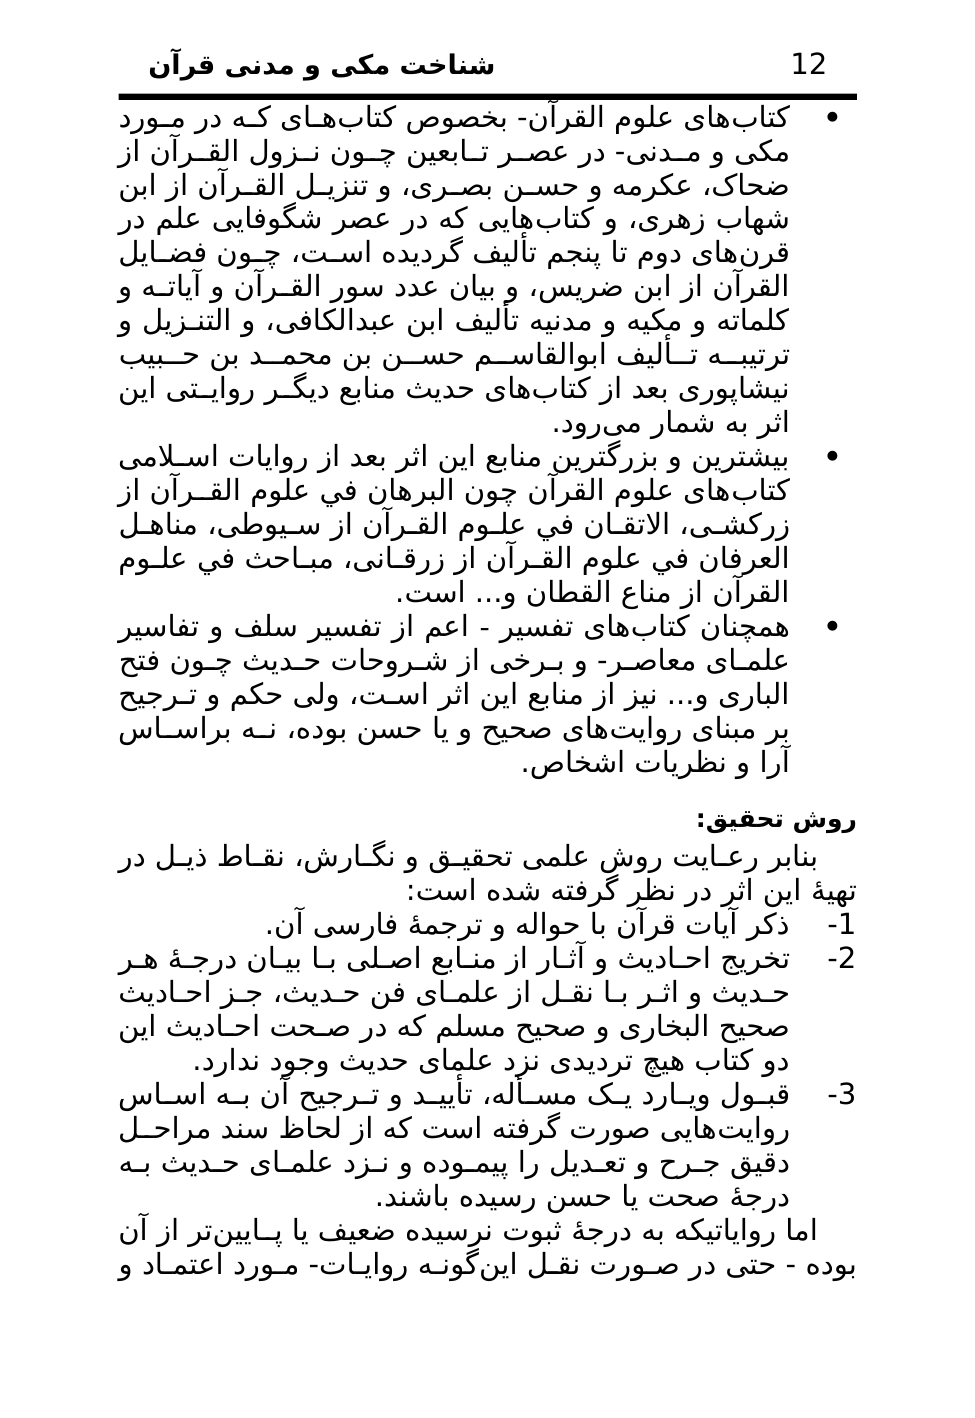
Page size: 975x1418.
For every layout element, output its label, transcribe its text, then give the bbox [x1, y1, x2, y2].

text بنابر رعایت روش علمی تحقیق و نگارش، نقاط ذیل در تهیۀ این اثر در نظر گرفته شده است: [118, 840, 857, 908]
list ذکر آیات قرآن با حواله و ترجمۀ فارسی آن. [118, 908, 827, 942]
text روش تحقیق: [118, 804, 857, 833]
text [118, 1213, 857, 1281]
list قبول ویارد یک مسأله، تأیید و ترجیح آن به اساس روایت‌هایی صورت گرفته است که از لحاظ سند مراحل دقیق جرح و تعدیل را پیموده و نزد علمای حدیث به درجۀ صحت یا حسن رسیده باشند. [118, 1077, 827, 1213]
list کتاب‌های علوم القرآن- بخصوص کتاب‌های که در مورد مکی و مدنی- در عصر تابعین چون نزول القرآن از ضحاک، عکرمه و حسن بصری، و تنزیل القرآن از ابن شهاب زهری، و کتاب‌هایی که در عصر شگوفایی علم در قرن‌های دوم تا پنجم تألیف گردیده است، چون فضایل القرآن از ابن ضریس، و بيان عدد سور القرآن و آياته و کلماته و مکيه و مدنيه تألیف ابن عبدالکافی، و التنـزيل و ترتيبه تألیف ابوالقاسم حسن بن محمد بن حبیب نیشاپوری بعد از کتاب‌های حدیث منابع دیگر روایتی این اثر به شمار می‌رود. [118, 100, 827, 439]
list همچنان کتاب‌های تفسیر - اعم از تفسیر سلف و تفاسیر علمای معاصر- و برخی از شروحات حدیث چون فتح الباری و... نیز از منابع این اثر است، ولی حکم و ترجیح بر مبنای روایت‌های صحیح و یا حسن بوده، نه براساس آرا و نظریات اشخاص. [118, 609, 827, 779]
list بیشترین و بزرگترین منابع این اثر بعد از روایات اسلامی کتاب‌های علوم القرآن چون البرهان في علوم القرآن از زرکشی، الاتقان في علوم القرآن از سیوطی، مناهل العرفان في علوم القرآن از زرقانی، مباحث في علوم القرآن از مناع القطان و... است. [118, 439, 827, 609]
list تخریج احادیث و آثار از منابع اصلی با بیان درجۀ هر حدیث و اثر با نقل از علمای فن حدیث، جز احادیث صحیح البخاری و صحیح مسلم که در صحت احادیث این دو کتاب هیچ تردیدی نزد علمای حدیث وجود ندارد. [118, 942, 827, 1077]
